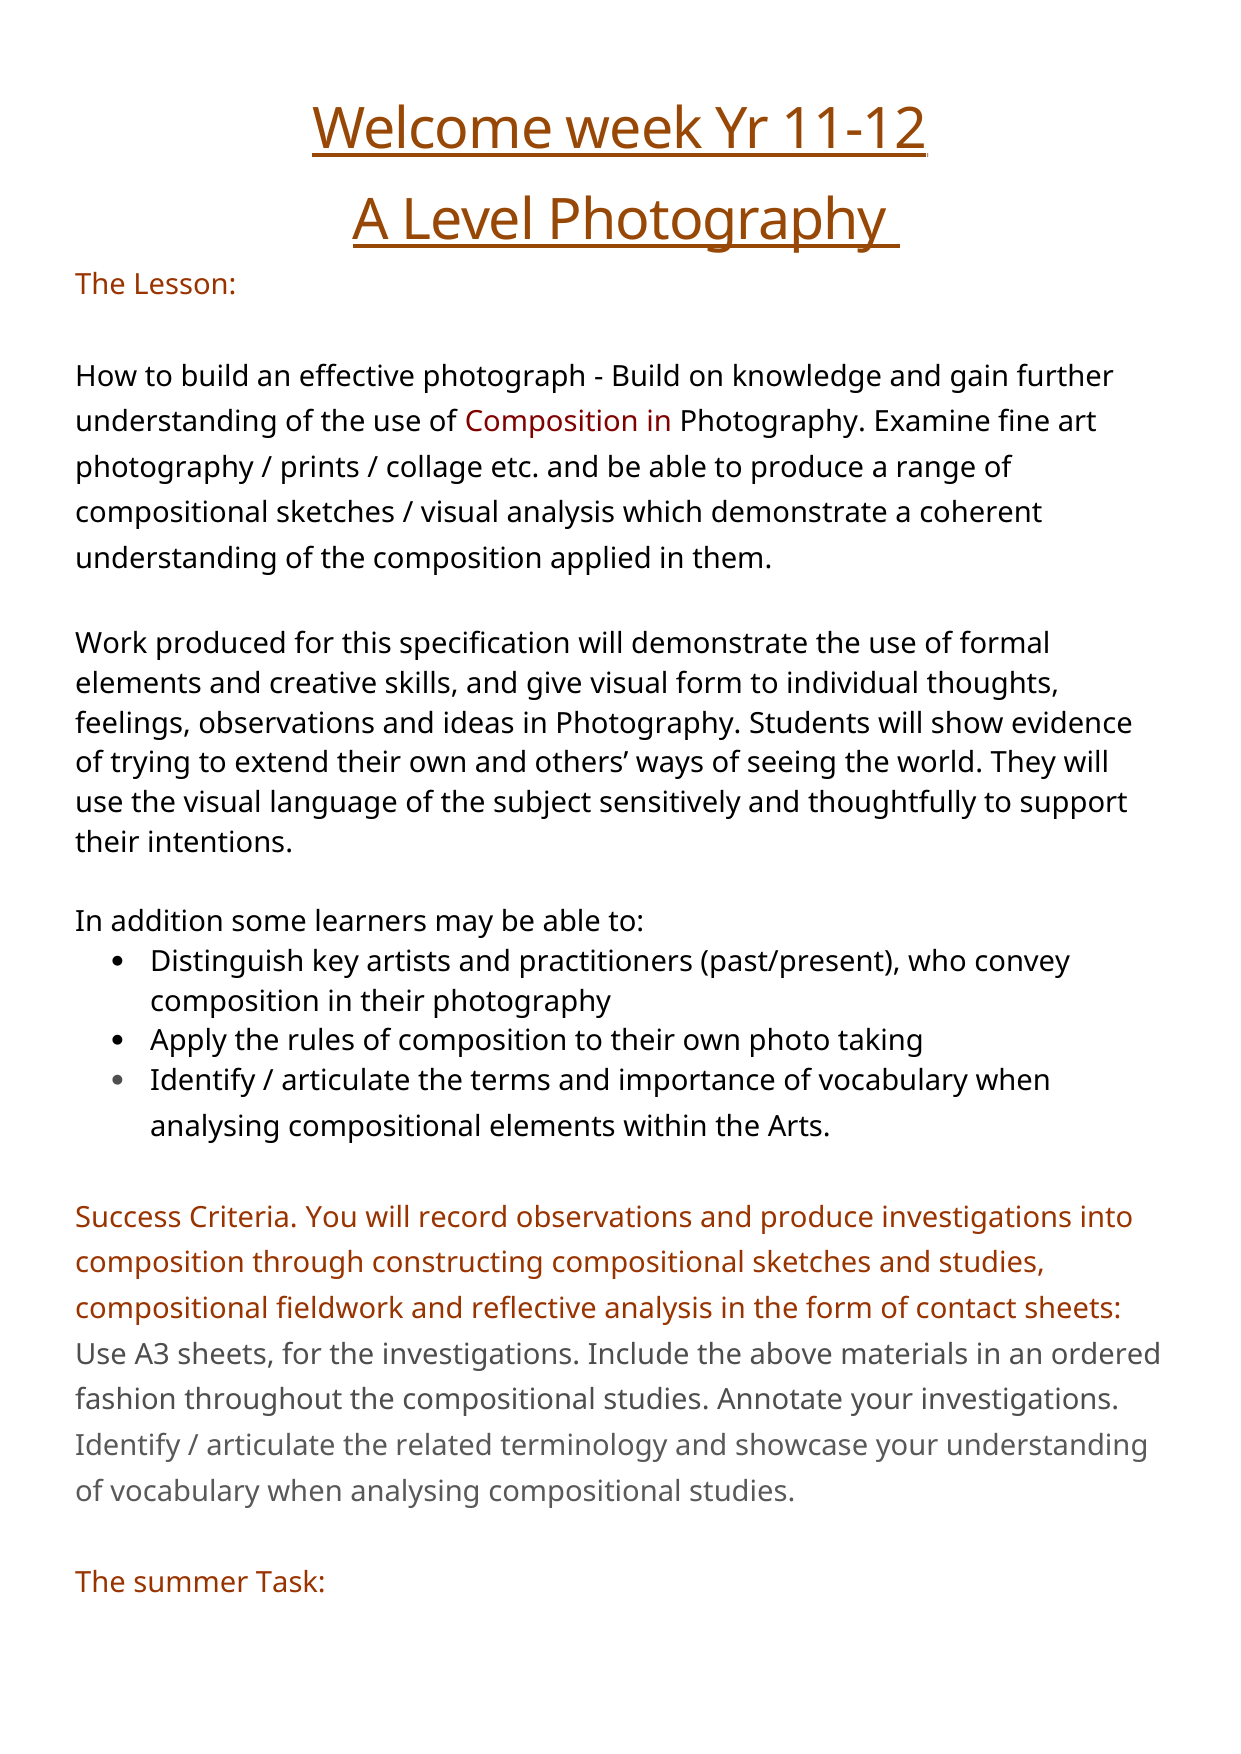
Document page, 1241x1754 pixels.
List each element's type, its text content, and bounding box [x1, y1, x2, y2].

list Identify / articulate the terms and importance of vocabulary when analysing compositional elements within the Arts. [112, 1059, 1165, 1144]
text Success Criteria. You will record observations and produce investigations into composition through constructing compositional sketches and studies, compositional fieldwork and reflective analysis in the form of contact sheets: [75, 1196, 1165, 1327]
text The summer Task: [75, 1561, 1165, 1601]
list Apply the rules of composition to their own photo taking [112, 1019, 1165, 1059]
text Welcome week Yr 11-12 [75, 87, 1165, 166]
text Work produced for this specification will demonstrate the use of formal elements and creative skills, and give visual form to individual thoughts, feelings, observations and ideas in Photography. Students will show evidence of trying to extend their own and others’ ways of seeing the world. They will use the visual language of the subject sensitively and thoughtfully to support their intentions. [75, 623, 1165, 861]
list Distinguish key artists and practitioners (past/present), who convey composition in their photography [112, 940, 1165, 1019]
text How to build an effective photograph - Build on knowledge and gain further understanding of the use of Composition in Photography. Examine fine art photography / prints / collage etc. and be able to produce a range of compositional sketches / visual analysis which demonstrate a coherent understanding of the composition applied in them. [75, 355, 1165, 577]
text The Lesson: [75, 263, 1165, 303]
text Use A3 sheets, for the investigations. Include the above materials in an ordered fashion throughout the compositional studies. Annotate your investigations. Identify / articulate the related terminology and showcase your understanding of vocabulary when analysing compositional studies. [75, 1333, 1165, 1509]
text A Level Photography [75, 178, 1165, 256]
text In addition some learners may be able to: [75, 900, 1165, 940]
